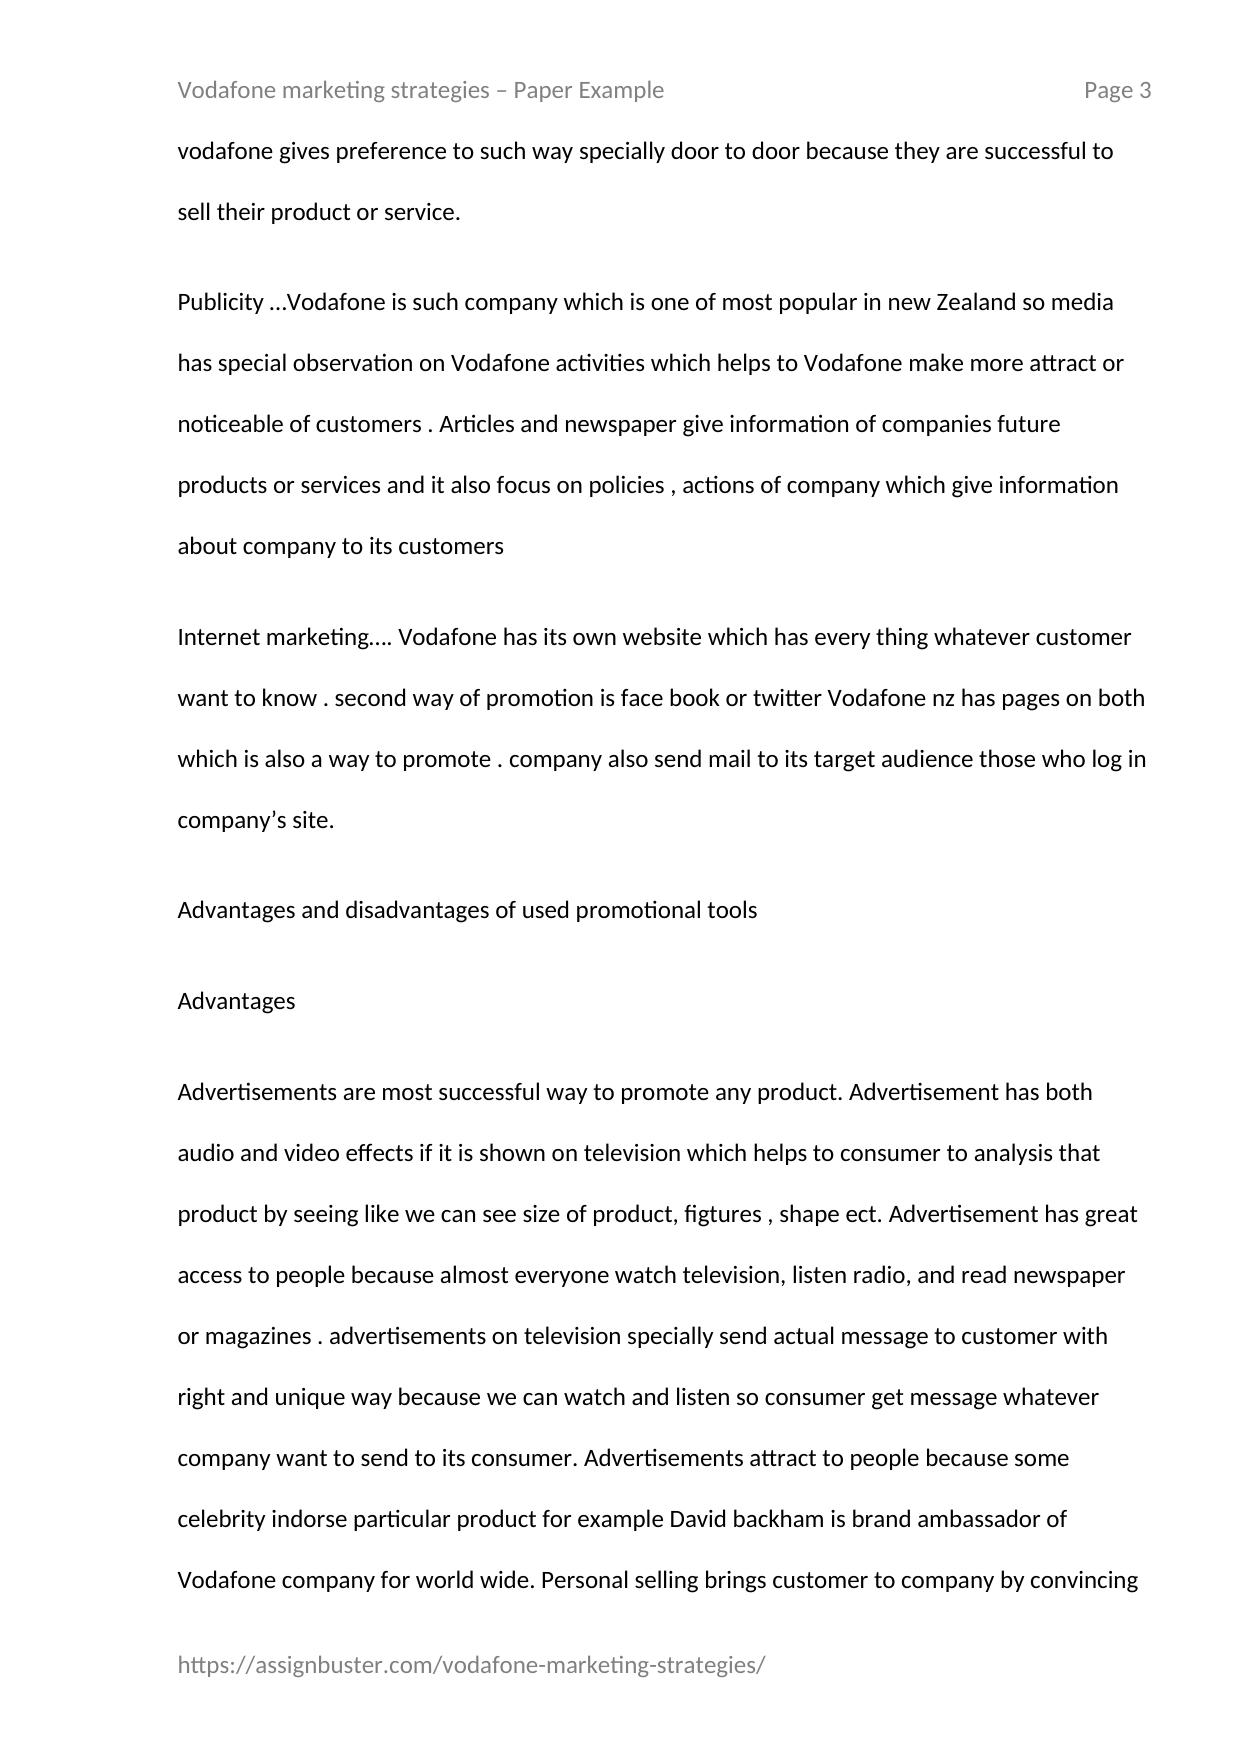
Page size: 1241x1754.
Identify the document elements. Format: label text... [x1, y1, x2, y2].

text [177, 135, 1152, 226]
text Internet marketing…. Vodafone has its own website which has every thing whatever customer want to know . second way of promotion is face book or twitter Vodafone nz has pages on both which is also a way to promote . company also send mail to its target audience those who log in company’s site. [177, 621, 1152, 835]
text Advantages and disadvantages of used promotional tools [177, 895, 1152, 925]
text Publicity …Vodafone is such company which is one of most popular in new Zealand so media has special observation on Vodafone activities which helps to Vodafone make more attract or noticeable of customers . Articles and newspaper give information of companies future products or services and it also focus on policies , actions of company which give information about company to its customers [177, 286, 1152, 561]
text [177, 1076, 1152, 1594]
text Advantages [177, 985, 1152, 1016]
